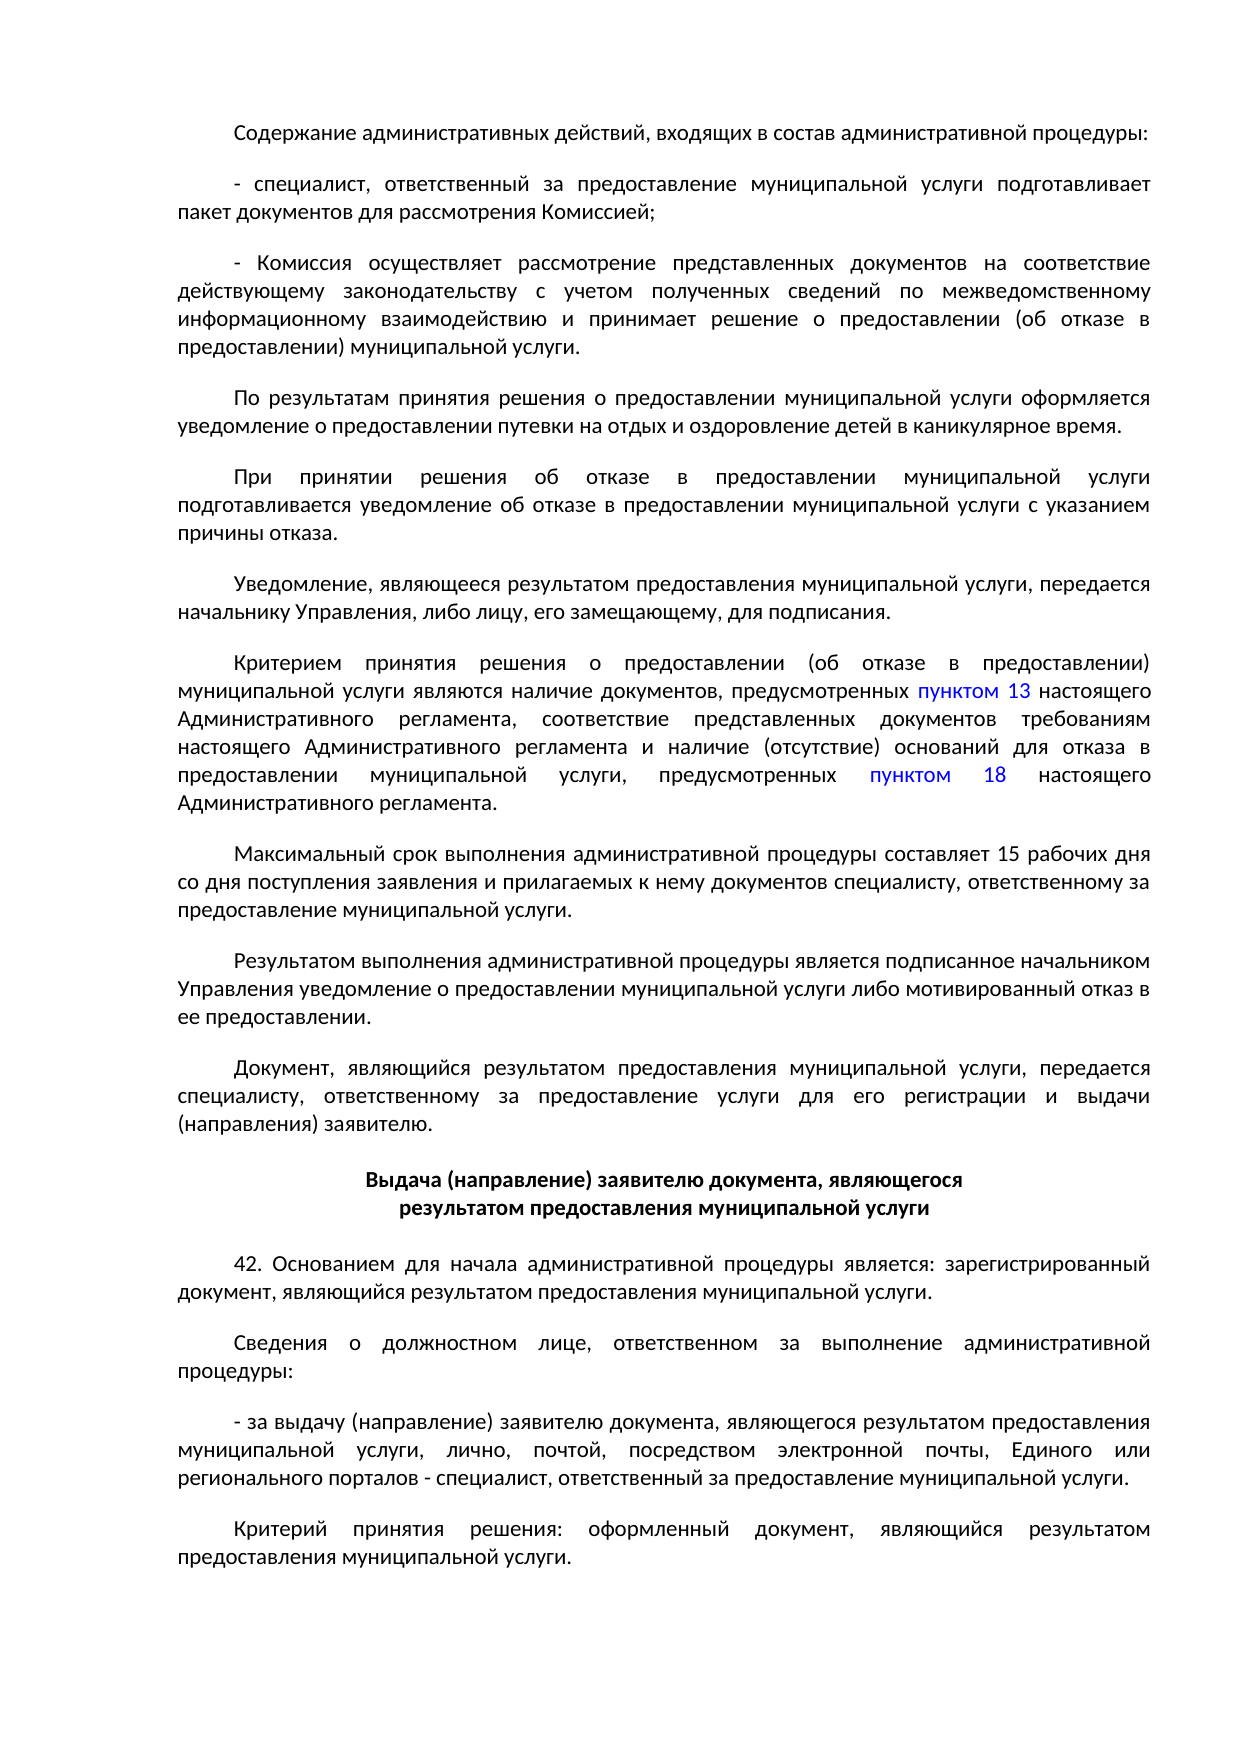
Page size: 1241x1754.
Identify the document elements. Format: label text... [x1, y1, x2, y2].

text При принятии решения об отказе в предоставлении муниципальной услуги подготавливается уведомление об отказе в предоставлении муниципальной услуги с указанием причины отказа. [177, 462, 1152, 546]
text - специалист, ответственный за предоставление муниципальной услуги подготавливает пакет документов для рассмотрения Комиссией; [177, 169, 1152, 225]
text Содержание административных действий, входящих в состав административной процедуры: [177, 118, 1152, 146]
text По результатам принятия решения о предоставлении муниципальной услуги оформляется уведомление о предоставлении путевки на отдых и оздоровление детей в каникулярное время. [177, 383, 1152, 439]
text Результатом выполнения административной процедуры является подписанное начальником Управления уведомление о предоставлении муниципальной услуги либо мотивированный отказ в ее предоставлении. [177, 946, 1152, 1030]
text - Комиссия осуществляет рассмотрение представленных документов на соответствие действующему законодательству с учетом полученных сведений по межведомственному информационному взаимодействию и принимает решение о предоставлении (об отказе в предоставлении) муниципальной услуги. [177, 248, 1152, 360]
text Критерий принятия решения: оформленный документ, являющийся результатом предоставления муниципальной услуги. [177, 1514, 1152, 1570]
text Уведомление, являющееся результатом предоставления муниципальной услуги, передается начальнику Управления, либо лицу, его замещающему, для подписания. [177, 569, 1152, 625]
text - за выдачу (направление) заявителю документа, являющегося результатом предоставления муниципальной услуги, лично, почтой, посредством электронной почты, Единого или регионального порталов - специалист, ответственный за предоставление муниципальной услуги. [177, 1407, 1152, 1491]
text Максимальный срок выполнения административной процедуры составляет 15 рабочих дня со дня поступления заявления и прилагаемых к нему документов специалисту, ответственному за предоставление муниципальной услуги. [177, 839, 1152, 923]
text Документ, являющийся результатом предоставления муниципальной услуги, передается специалисту, ответственному за предоставление услуги для его регистрации и выдачи (направления) заявителю. [177, 1053, 1152, 1137]
text Критерием принятия решения о предоставлении (об отказе в предоставлении) муниципальной услуги являются наличие документов, предусмотренных пунктом 13 настоящего Административного регламента, соответствие представленных документов требованиям настоящего Административного регламента и наличие (отсутствие) оснований для отказа в предоставлении муниципальной услуги, предусмотренных пунктом 18 настоящего Административного регламента. [177, 648, 1152, 816]
title Выдача (направление) заявителю документа, являющегося [177, 1165, 1152, 1193]
text 42. Основанием для начала административной процедуры является: зарегистрированный документ, являющийся результатом предоставления муниципальной услуги. [177, 1249, 1152, 1305]
text Сведения о должностном лице, ответственном за выполнение административной процедуры: [177, 1328, 1152, 1384]
title результатом предоставления муниципальной услуги [177, 1193, 1152, 1221]
